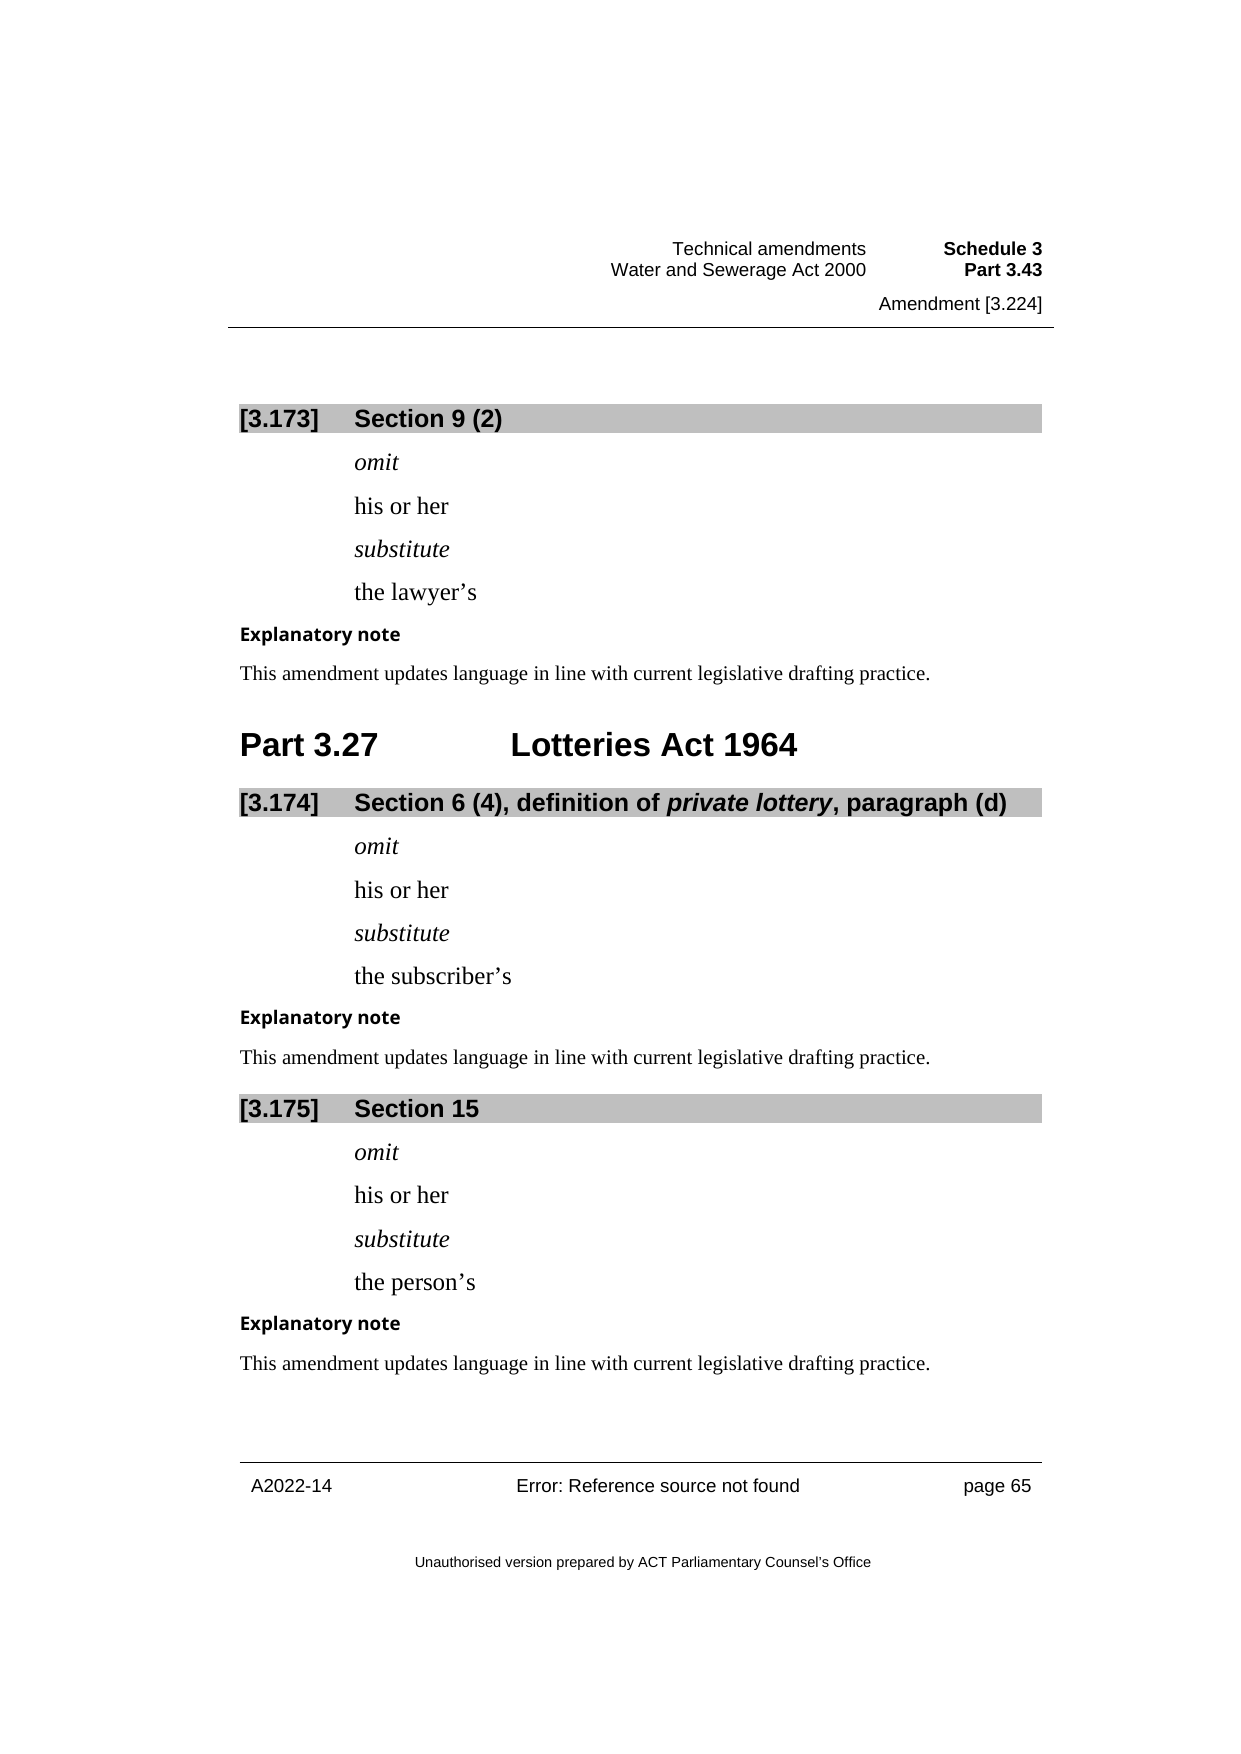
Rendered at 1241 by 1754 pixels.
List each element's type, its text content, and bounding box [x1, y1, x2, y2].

text [3.175] Section 15 [239, 1094, 1042, 1123]
text [3.174] Section 6 (4), definition of private lottery, paragraph (d) [239, 788, 1042, 817]
text his or her [354, 875, 1042, 903]
text substitute [354, 534, 1042, 563]
text substitute [354, 1224, 1042, 1253]
text Part 3.27 Lotteries Act 1964 [239, 724, 1042, 763]
text his or her [354, 1181, 1042, 1209]
text This amendment updates language in line with current legislative drafting practice. [239, 1045, 1042, 1069]
text This amendment updates language in line with current legislative drafting practice. [239, 661, 1042, 685]
text the subscriber’s [354, 961, 1042, 990]
text his or her [354, 491, 1042, 519]
subtitle Explanatory note [239, 621, 1042, 646]
subtitle Explanatory note [239, 1005, 1042, 1030]
text [3.173] Section 9 (2) [239, 404, 1042, 433]
text substitute [354, 918, 1042, 947]
subtitle Explanatory note [239, 1311, 1042, 1336]
text the lawyer’s [354, 577, 1042, 606]
text This amendment updates language in line with current legislative drafting practice. [239, 1351, 1042, 1375]
text omit [354, 1137, 1042, 1166]
text omit [354, 447, 1042, 476]
text omit [354, 831, 1042, 860]
text the person’s [354, 1267, 1042, 1296]
